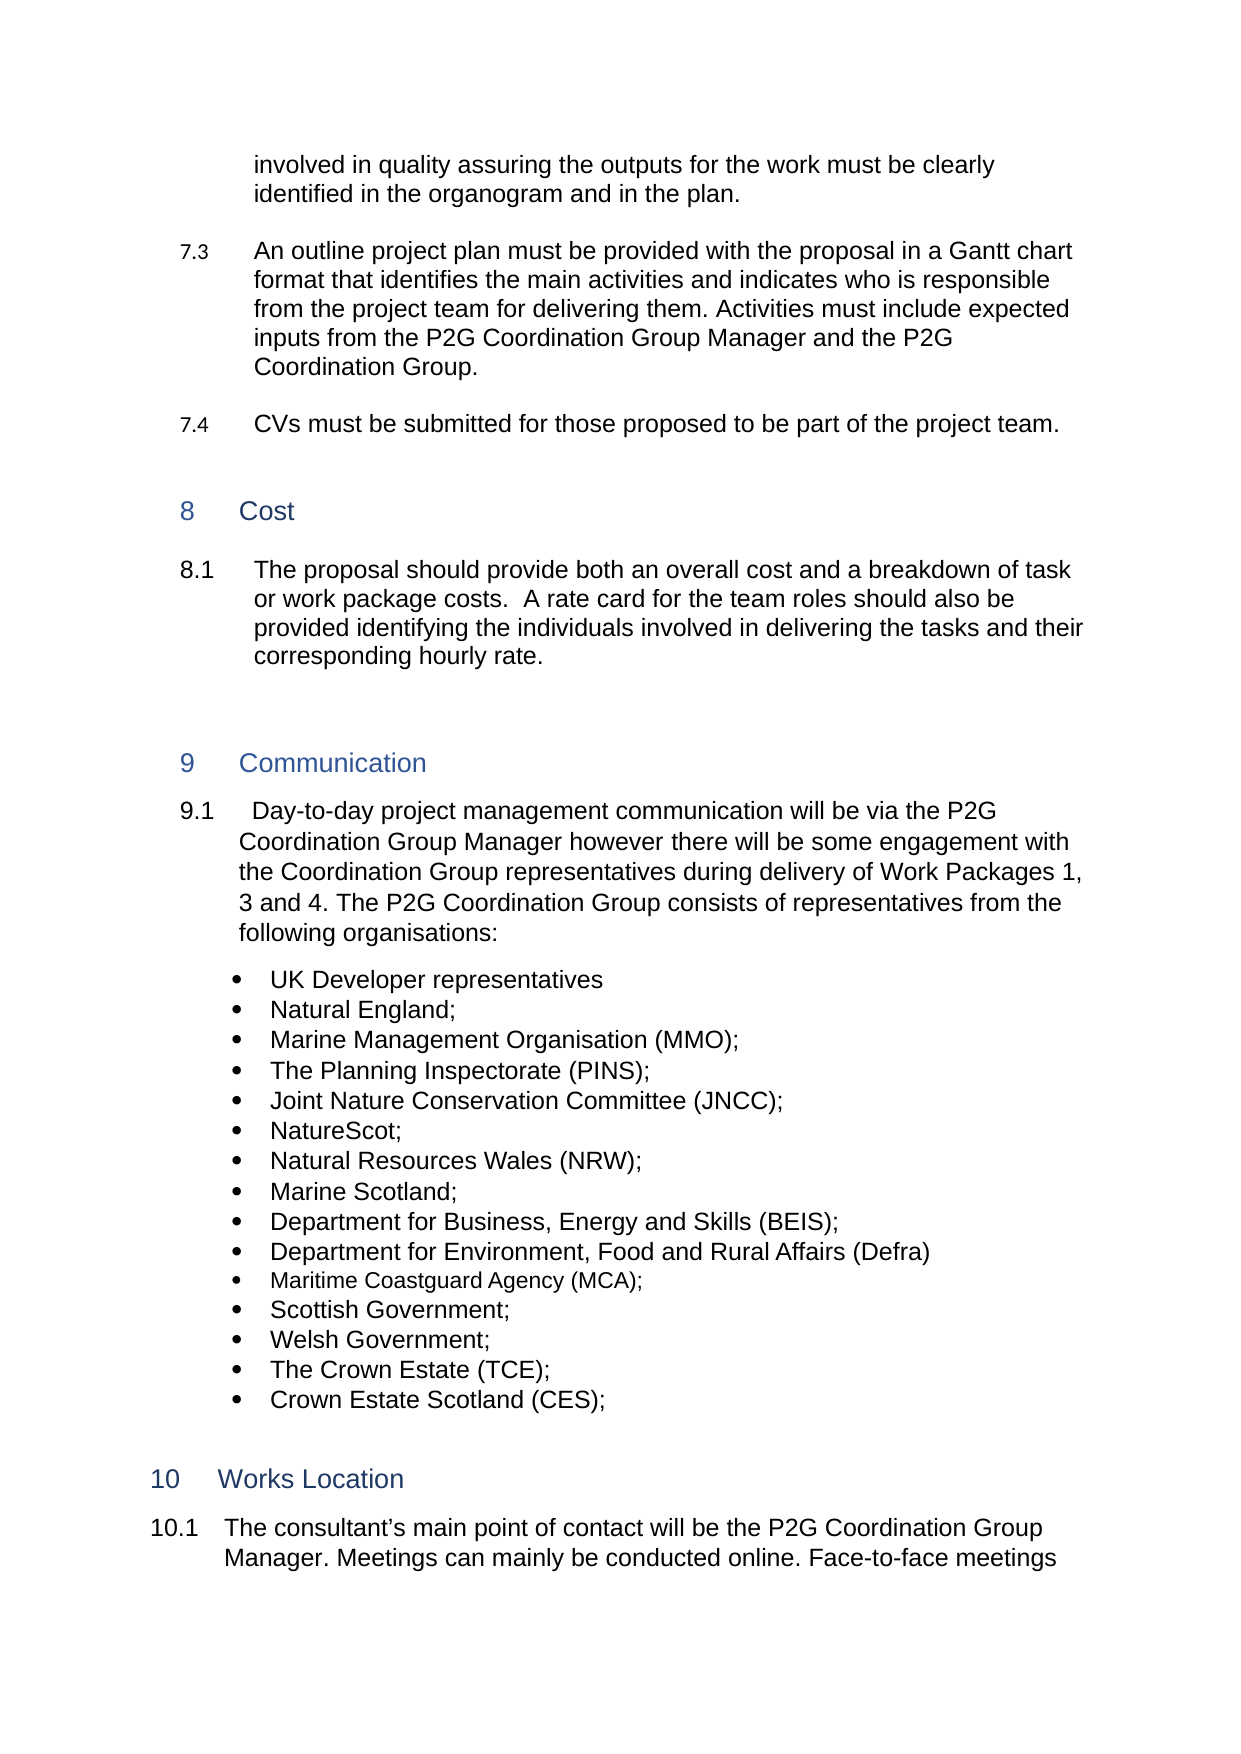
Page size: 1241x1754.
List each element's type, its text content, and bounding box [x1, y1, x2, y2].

list Department for Environment, Food and Rural Affairs (Defra) [232, 1237, 1090, 1266]
list Crown Estate Scotland (CES); [232, 1385, 1090, 1414]
list Department for Business, Energy and Skills (BEIS); [232, 1207, 1090, 1236]
list Marine Scotland; [232, 1177, 1090, 1205]
subtitle Communication [179, 747, 1090, 778]
subtitle Works Location [150, 1463, 1090, 1494]
list The Planning Inspectorate (PINS); [232, 1056, 1090, 1084]
list Cost [179, 495, 1090, 526]
list NatureScot; [232, 1116, 1090, 1145]
list The Crown Estate (TCE); [232, 1355, 1090, 1384]
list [150, 1512, 1090, 1572]
list Day-to-day project management communication will be via the P2G Coordination Group Manager however there will be some engagement with the Coordination Group representatives during delivery of Work Packages 1, 3 and 4. The P2G Coordination Group consists of representatives from the following organisations: [179, 796, 1090, 947]
list Welsh Government; [232, 1325, 1090, 1354]
text 8.1 The proposal should provide both an overall cost and a breakdown of task or work package costs. A rate card for the team roles should also be provided identifying the individuals involved in delivering the tasks and their corresponding hourly rate. [179, 555, 1090, 670]
list CVs must be submitted for those proposed to be part of the project team. [179, 409, 1090, 438]
list Natural Resources Wales (NRW); [232, 1146, 1090, 1175]
list Scottish Government; [232, 1295, 1090, 1324]
list An outline project plan must be provided with the proposal in a Gantt chart format that identifies the main activities and indicates who is responsible from the project team for delivering them. Activities must include expected inputs from the P2G Coordination Group Manager and the P2G Coordination Group. [179, 236, 1090, 380]
list Natural England; [232, 995, 1090, 1024]
list Joint Nature Conservation Committee (JNCC); [232, 1086, 1090, 1115]
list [179, 150, 1090, 207]
list Maritime Coastguard Agency (MCA); [232, 1267, 1090, 1293]
list Marine Management Organisation (MMO); [232, 1026, 1090, 1054]
list UK Developer representatives [232, 965, 1090, 994]
